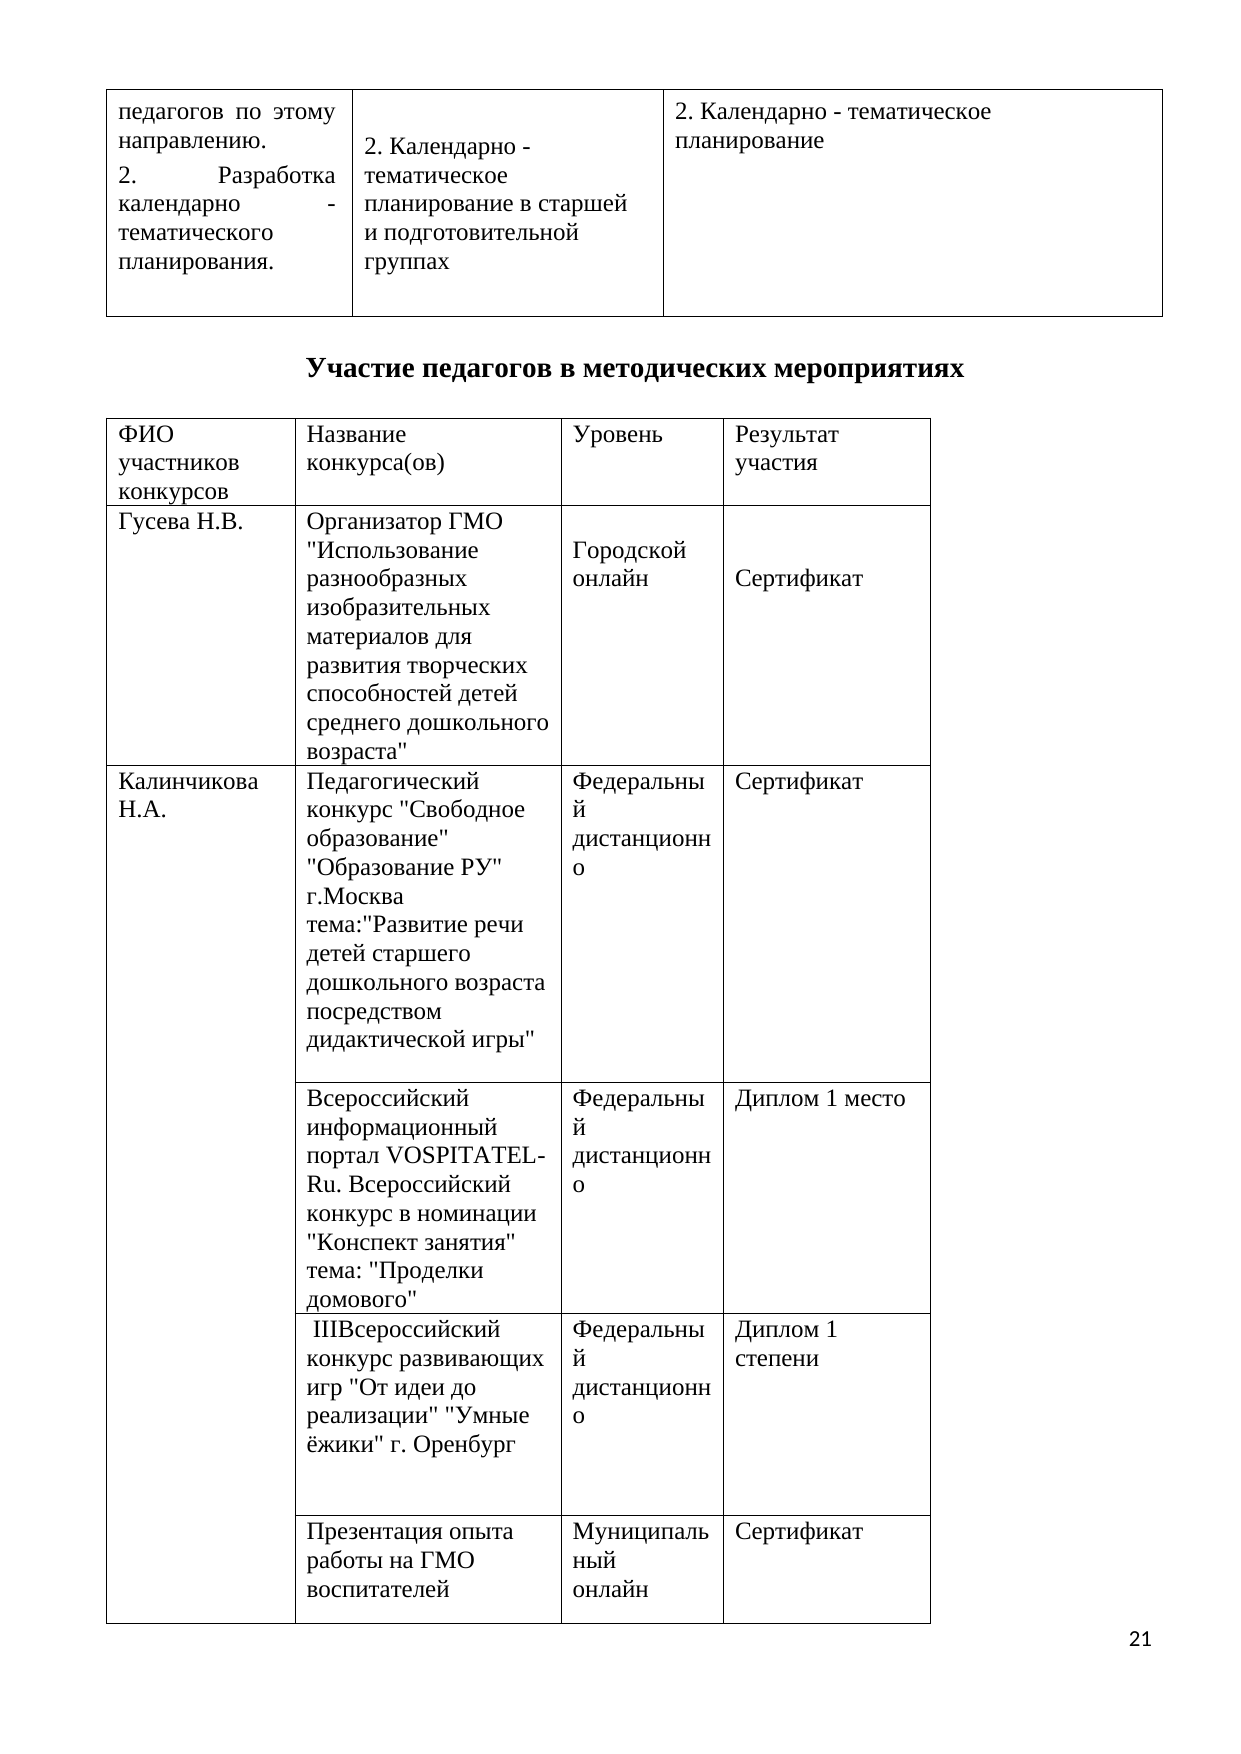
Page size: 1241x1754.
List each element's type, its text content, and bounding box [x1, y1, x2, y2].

table_cell Калинчикова Н.А. [107, 766, 295, 1623]
table_cell Сертификат [724, 766, 930, 1082]
table_cell Городской онлайн [562, 506, 723, 765]
table_cell Диплом 1 степени [724, 1314, 930, 1515]
table_cell Диплом 1 место [724, 1083, 930, 1313]
table_header ФИО участников конкурсов [107, 419, 295, 505]
table_cell Сертификат [724, 1516, 930, 1623]
table_cell Федеральный дистанционно [562, 1314, 723, 1515]
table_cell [296, 1516, 561, 1623]
table_header Результат участия [724, 419, 930, 505]
table_header Название конкурса(ов) [296, 419, 561, 505]
table_cell Федеральный дистанционно [562, 766, 723, 1082]
table_cell IIIВсероссийский конкурс развивающих игр "От идеи до реализации" "Умные ёжики" г. Оренбург [296, 1314, 561, 1515]
table_cell Федеральный дистанционно [562, 1083, 723, 1313]
table_cell Организатор ГМО "Использование разнообразных изобразительных материалов для развития творческих способностей детей среднего дошкольного возраста" [296, 506, 561, 765]
table_cell Сертификат [724, 506, 930, 765]
table_cell Всероссийский информационный портал VOSPITATEL-Ru. Всероссийский конкурс в номинации "Конспект занятия" тема: "Проделки домового" [296, 1083, 561, 1313]
table_cell Гусева Н.В. [107, 506, 295, 765]
text Участие педагогов в методических мероприятиях [118, 351, 1152, 384]
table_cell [107, 90, 352, 316]
table_header Уровень [562, 419, 723, 505]
table_cell Педагогический конкурс "Свободное образование" "Образование РУ" г.Москва тема:"Развитие речи детей старшего дошкольного возраста посредством дидактической игры" [296, 766, 561, 1082]
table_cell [664, 90, 1162, 316]
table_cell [353, 90, 663, 316]
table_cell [562, 1516, 723, 1623]
